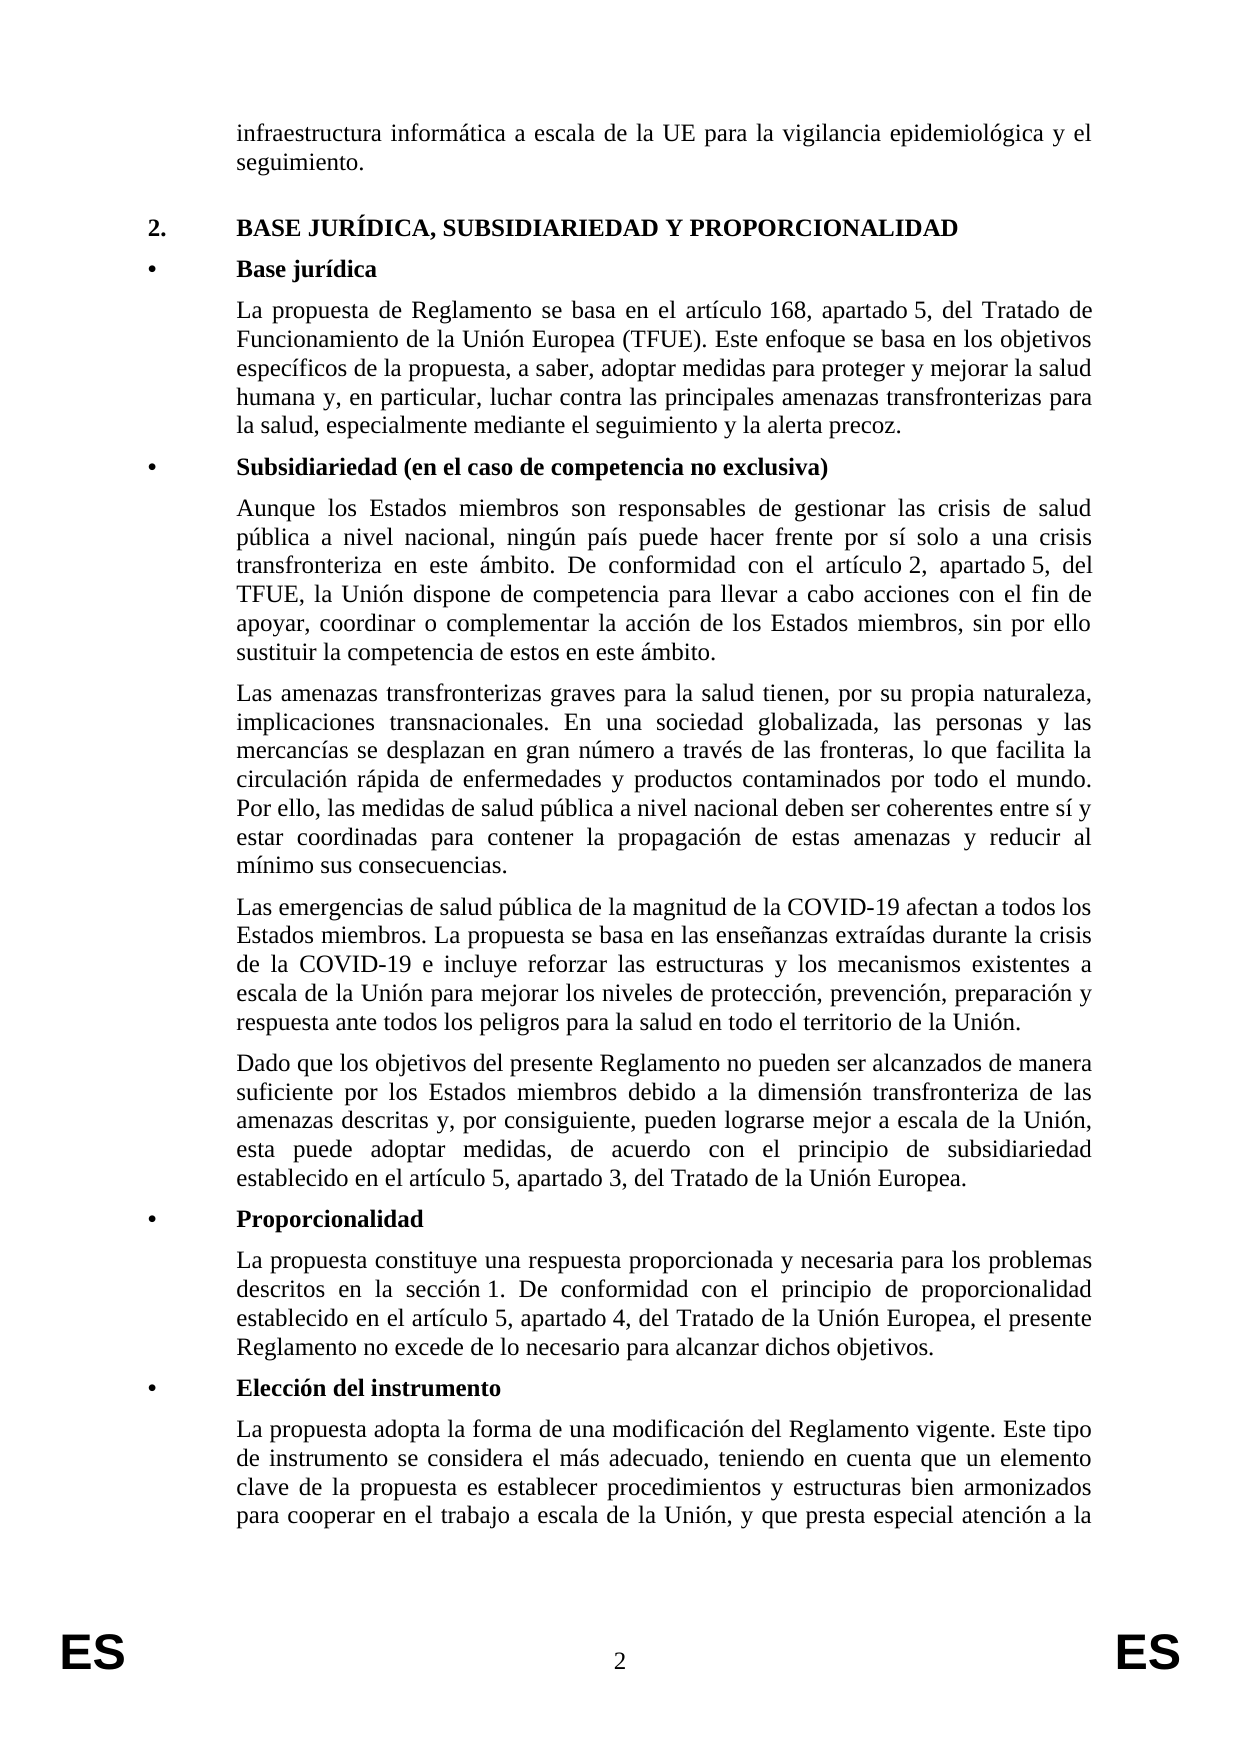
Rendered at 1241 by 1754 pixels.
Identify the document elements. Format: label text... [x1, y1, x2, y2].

text Las emergencias de salud pública de la magnitud de la COVID-19 afectan a todos los Estados miembros. La propuesta se basa en las enseñanzas extraídas durante la crisis de la COVID-19 e incluye reforzar las estructuras y los mecanismos existentes a escala de la Unión para mejorar los niveles de protección, prevención, preparación y respuesta ante todos los peligros para la salud en todo el territorio de la Unión. [236, 892, 1093, 1036]
text La propuesta de Reglamento se basa en el artículo 168, apartado 5, del Tratado de Funcionamiento de la Unión Europea (TFUE). Este enfoque se basa en los objetivos específicos de la propuesta, a saber, adoptar medidas para proteger y mejorar la salud humana y, en particular, luchar contra las principales amenazas transfronterizas para la salud, especialmente mediante el seguimiento y la alerta precoz. [236, 296, 1093, 439]
text Las amenazas transfronterizas graves para la salud tienen, por su propia naturaleza, implicaciones transnacionales. En una sociedad globalizada, las personas y las mercancías se desplazan en gran número a través de las fronteras, lo que facilita la circulación rápida de enfermedades y productos contaminados por todo el mundo. Por ello, las medidas de salud pública a nivel nacional deben ser coherentes entre sí y estar coordinadas para contener la propagación de estas amenazas y reducir al mínimo sus consecuencias. [236, 678, 1093, 879]
subtitle • Proporcionalidad [148, 1204, 1093, 1233]
text Dado que los objetivos del presente Reglamento no pueden ser alcanzados de manera suficiente por los Estados miembros debido a la dimensión transfronteriza de las amenazas descritas y, por consiguiente, pueden lograrse mejor a escala de la Unión, esta puede adoptar medidas, de acuerdo con el principio de subsidiariedad establecido en el artículo 5, apartado 3, del Tratado de la Unión Europea. [236, 1048, 1093, 1192]
subtitle • Elección del instrumento [148, 1373, 1093, 1402]
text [236, 1414, 1093, 1529]
text La propuesta constituye una respuesta proporcionada y necesaria para los problemas descritos en la sección 1. De conformidad con el principio de proporcionalidad establecido en el artículo 5, apartado 4, del Tratado de la Unión Europea, el presente Reglamento no excede de lo necesario para alcanzar dichos objetivos. [236, 1246, 1093, 1361]
subtitle • Base jurídica [148, 254, 1093, 283]
subtitle 2. BASE JURÍDICA, SUBSIDIARIEDAD Y PROPORCIONALIDAD [148, 213, 1093, 242]
text Aunque los Estados miembros son responsables de gestionar las crisis de salud pública a nivel nacional, ningún país puede hacer frente por sí solo a una crisis transfronteriza en este ámbito. De conformidad con el artículo 2, apartado 5, del TFUE, la Unión dispone de competencia para llevar a cabo acciones con el fin de apoyar, coordinar o complementar la acción de los Estados miembros, sin por ello sustituir la competencia de estos en este ámbito. [236, 493, 1093, 666]
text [236, 118, 1093, 176]
subtitle • Subsidiariedad (en el caso de competencia no exclusiva) [148, 452, 1093, 481]
